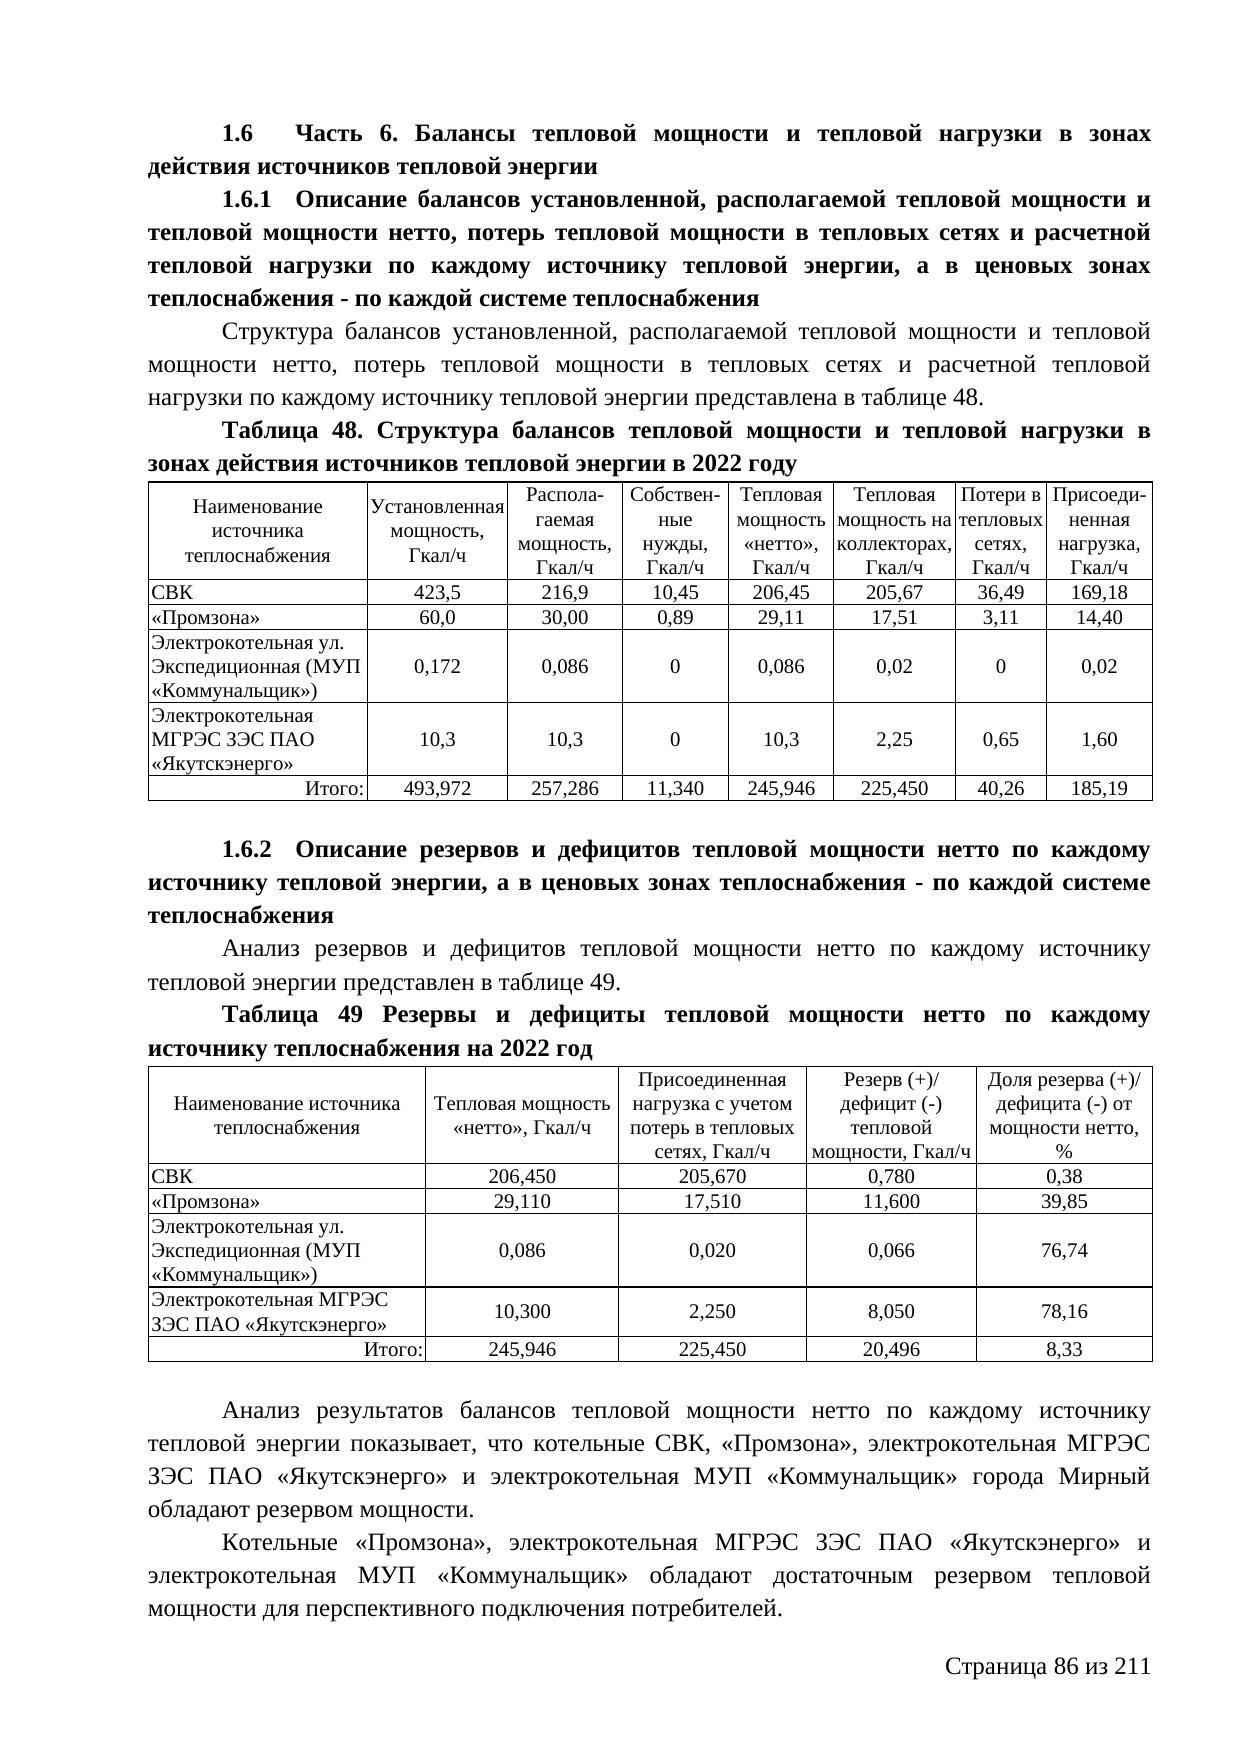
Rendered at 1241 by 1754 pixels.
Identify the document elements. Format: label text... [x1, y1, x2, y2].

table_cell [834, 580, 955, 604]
text Таблица 48. Структура балансов тепловой мощности и тепловой нагрузки в зонах действия источников тепловой энергии в 2022 году [148, 415, 1152, 477]
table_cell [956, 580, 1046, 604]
subtitle Описание резервов и дефицитов тепловой мощности нетто по каждому источнику тепловой энергии, а в ценовых зонах теплоснабжения - по каждой системе теплоснабжения [148, 834, 1152, 929]
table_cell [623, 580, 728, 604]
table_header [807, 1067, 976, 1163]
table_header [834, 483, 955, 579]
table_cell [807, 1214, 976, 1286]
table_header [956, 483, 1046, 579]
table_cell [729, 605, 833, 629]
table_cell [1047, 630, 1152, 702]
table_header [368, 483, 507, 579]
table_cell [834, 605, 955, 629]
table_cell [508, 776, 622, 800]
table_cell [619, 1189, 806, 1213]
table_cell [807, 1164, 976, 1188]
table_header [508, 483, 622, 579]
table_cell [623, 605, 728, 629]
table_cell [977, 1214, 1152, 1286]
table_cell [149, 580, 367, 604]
text Структура балансов установленной, располагаемой тепловой мощности и тепловой мощности нетто, потерь тепловой мощности в тепловых сетях и расчетной тепловой нагрузки по каждому источнику тепловой энергии представлена в таблице 48. [148, 316, 1152, 411]
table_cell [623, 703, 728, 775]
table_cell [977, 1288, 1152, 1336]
subtitle Описание балансов установленной, располагаемой тепловой мощности и тепловой мощности нетто, потерь тепловой мощности в тепловых сетях и расчетной тепловой нагрузки по каждому источнику тепловой энергии, а в ценовых зонах теплоснабжения - по каждой системе теплоснабжения [148, 184, 1152, 312]
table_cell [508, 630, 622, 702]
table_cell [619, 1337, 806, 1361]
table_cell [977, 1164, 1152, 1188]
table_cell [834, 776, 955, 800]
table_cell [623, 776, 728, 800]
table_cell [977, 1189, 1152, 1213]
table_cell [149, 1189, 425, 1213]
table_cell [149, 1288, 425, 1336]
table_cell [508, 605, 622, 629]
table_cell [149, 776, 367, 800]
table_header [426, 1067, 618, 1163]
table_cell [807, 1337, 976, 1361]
text Анализ резервов и дефицитов тепловой мощности нетто по каждому источнику тепловой энергии представлен в таблице 49. [148, 933, 1152, 995]
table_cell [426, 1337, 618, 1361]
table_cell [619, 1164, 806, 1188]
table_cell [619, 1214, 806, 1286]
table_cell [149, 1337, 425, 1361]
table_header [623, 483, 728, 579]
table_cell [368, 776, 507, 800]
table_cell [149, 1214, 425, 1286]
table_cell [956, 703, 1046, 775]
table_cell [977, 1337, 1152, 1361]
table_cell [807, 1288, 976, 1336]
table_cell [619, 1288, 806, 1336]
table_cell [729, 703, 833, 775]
subtitle Часть 6. Балансы тепловой мощности и тепловой нагрузки в зонах действия источников тепловой энергии [148, 118, 1152, 180]
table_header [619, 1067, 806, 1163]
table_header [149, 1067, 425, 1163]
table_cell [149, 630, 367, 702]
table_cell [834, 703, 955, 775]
text Котельные «Промзона», электрокотельная МГРЭС ЗЭС ПАО «Якутскэнерго» и электрокотельная МУП «Коммунальщик» обладают достаточным резервом тепловой мощности для перспективного подключения потребителей. [148, 1527, 1152, 1622]
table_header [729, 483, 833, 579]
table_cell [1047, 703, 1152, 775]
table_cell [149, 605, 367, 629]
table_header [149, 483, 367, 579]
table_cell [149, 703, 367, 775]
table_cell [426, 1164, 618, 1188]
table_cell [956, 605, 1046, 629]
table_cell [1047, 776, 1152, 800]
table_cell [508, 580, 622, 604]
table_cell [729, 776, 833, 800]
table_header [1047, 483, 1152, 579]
text Анализ результатов балансов тепловой мощности нетто по каждому источнику тепловой энергии показывает, что котельные СВК, «Промзона», электрокотельная МГРЭС ЗЭС ПАО «Якутскэнерго» и электрокотельная МУП «Коммунальщик» города Мирный обладают резервом мощности. [148, 1395, 1152, 1522]
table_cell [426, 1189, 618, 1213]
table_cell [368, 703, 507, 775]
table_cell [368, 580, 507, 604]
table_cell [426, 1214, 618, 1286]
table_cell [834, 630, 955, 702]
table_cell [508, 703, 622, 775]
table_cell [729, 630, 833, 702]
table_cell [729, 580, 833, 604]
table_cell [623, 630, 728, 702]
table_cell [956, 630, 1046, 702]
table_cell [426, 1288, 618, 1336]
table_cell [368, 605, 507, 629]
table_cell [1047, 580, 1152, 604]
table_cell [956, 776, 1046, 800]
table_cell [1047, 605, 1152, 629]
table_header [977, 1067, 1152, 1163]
text Таблица 49 Резервы и дефициты тепловой мощности нетто по каждому источнику теплоснабжения на 2022 год [148, 999, 1152, 1061]
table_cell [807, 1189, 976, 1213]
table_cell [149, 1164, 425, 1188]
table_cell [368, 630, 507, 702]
